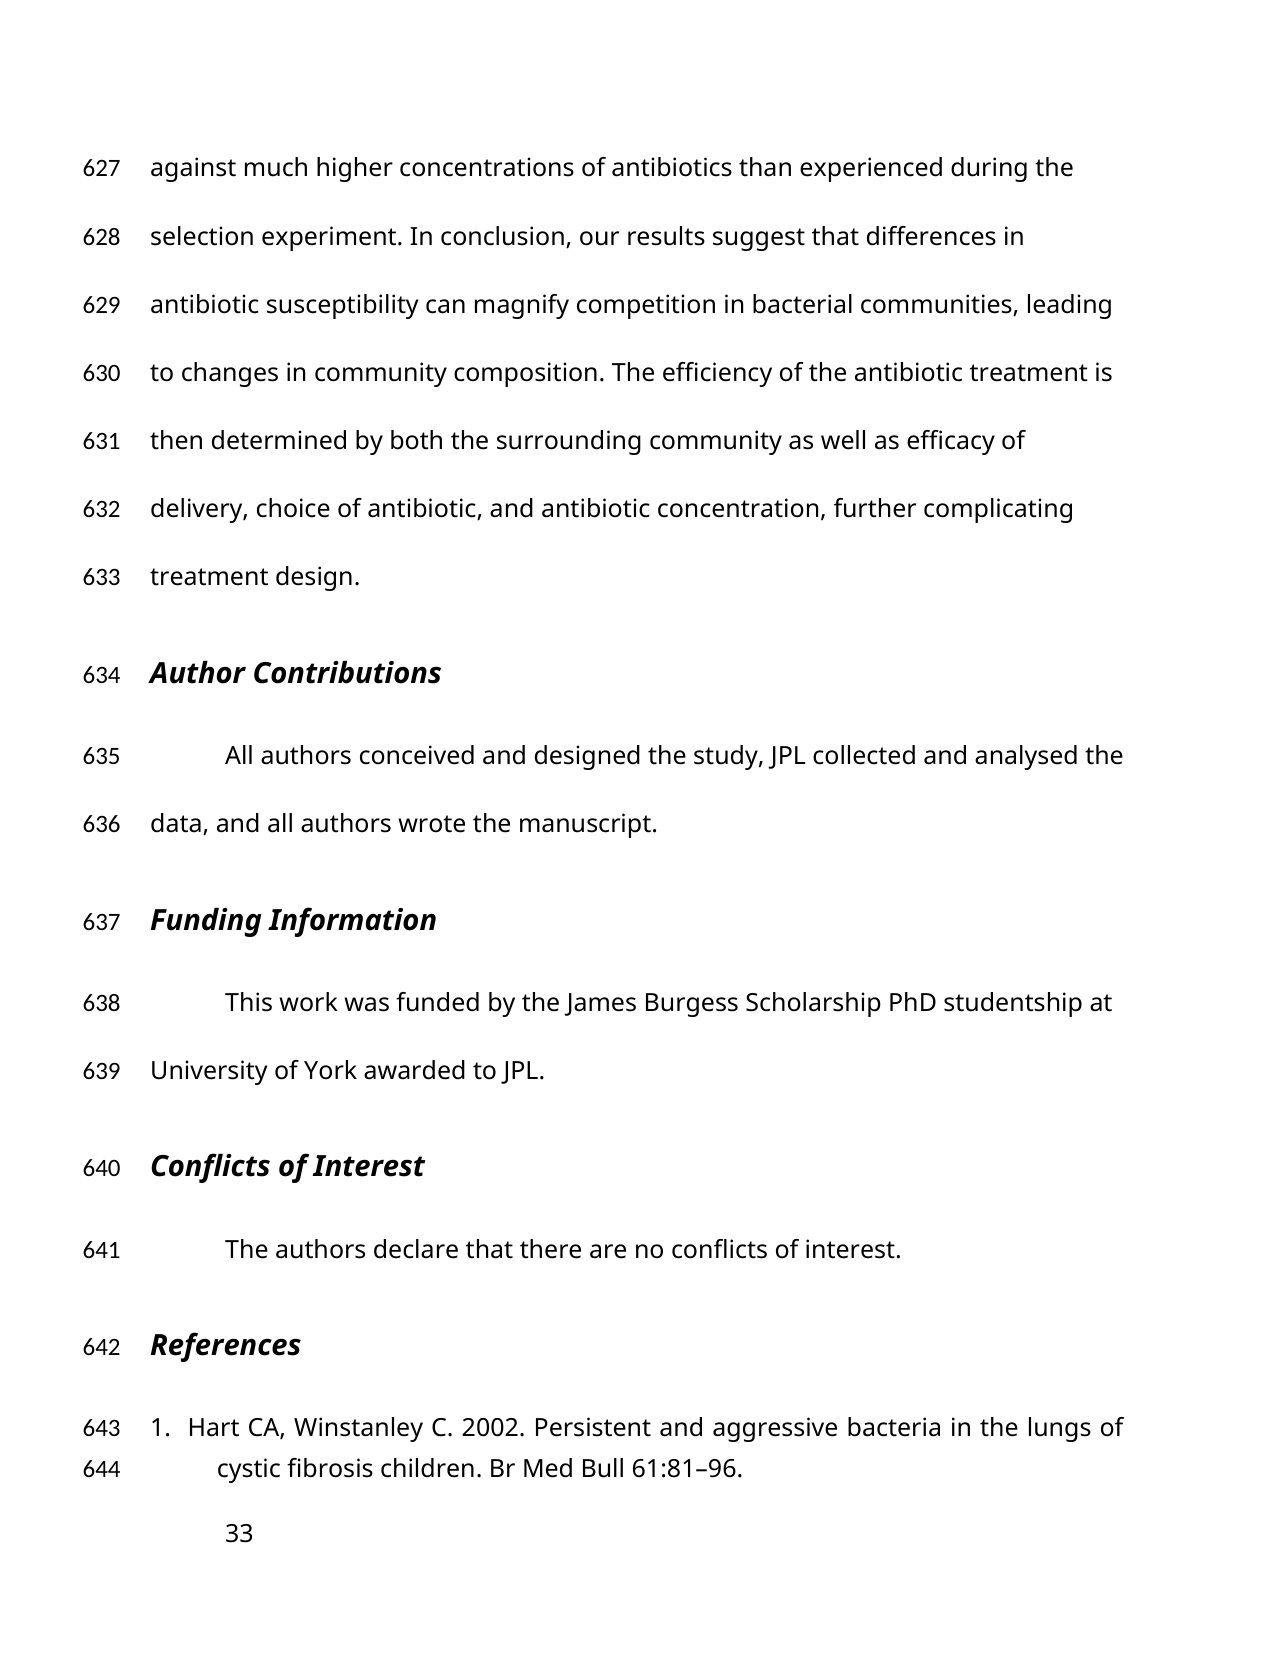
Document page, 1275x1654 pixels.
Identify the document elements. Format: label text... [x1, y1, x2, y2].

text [150, 150, 1125, 593]
subtitle Author Contributions [150, 652, 1125, 692]
subtitle Conflicts of Interest [150, 1146, 1125, 1185]
text The authors declare that there are no conflicts of interest. [150, 1231, 1125, 1265]
subtitle Funding Information [150, 899, 1125, 938]
text 1. Hart CA, Winstanley C. 2002. Persistent and aggressive bacteria in the lungs of cystic fibrosis children. Br Med Bull 61:81–96. [150, 1410, 1125, 1485]
text All authors conceived and designed the study, JPL collected and analysed the data, and all authors wrote the manuscript. [150, 737, 1125, 840]
subtitle References [150, 1324, 1125, 1364]
text This work was funded by the James Burgess Scholarship PhD studentship at University of York awarded to JPL. [150, 984, 1125, 1087]
